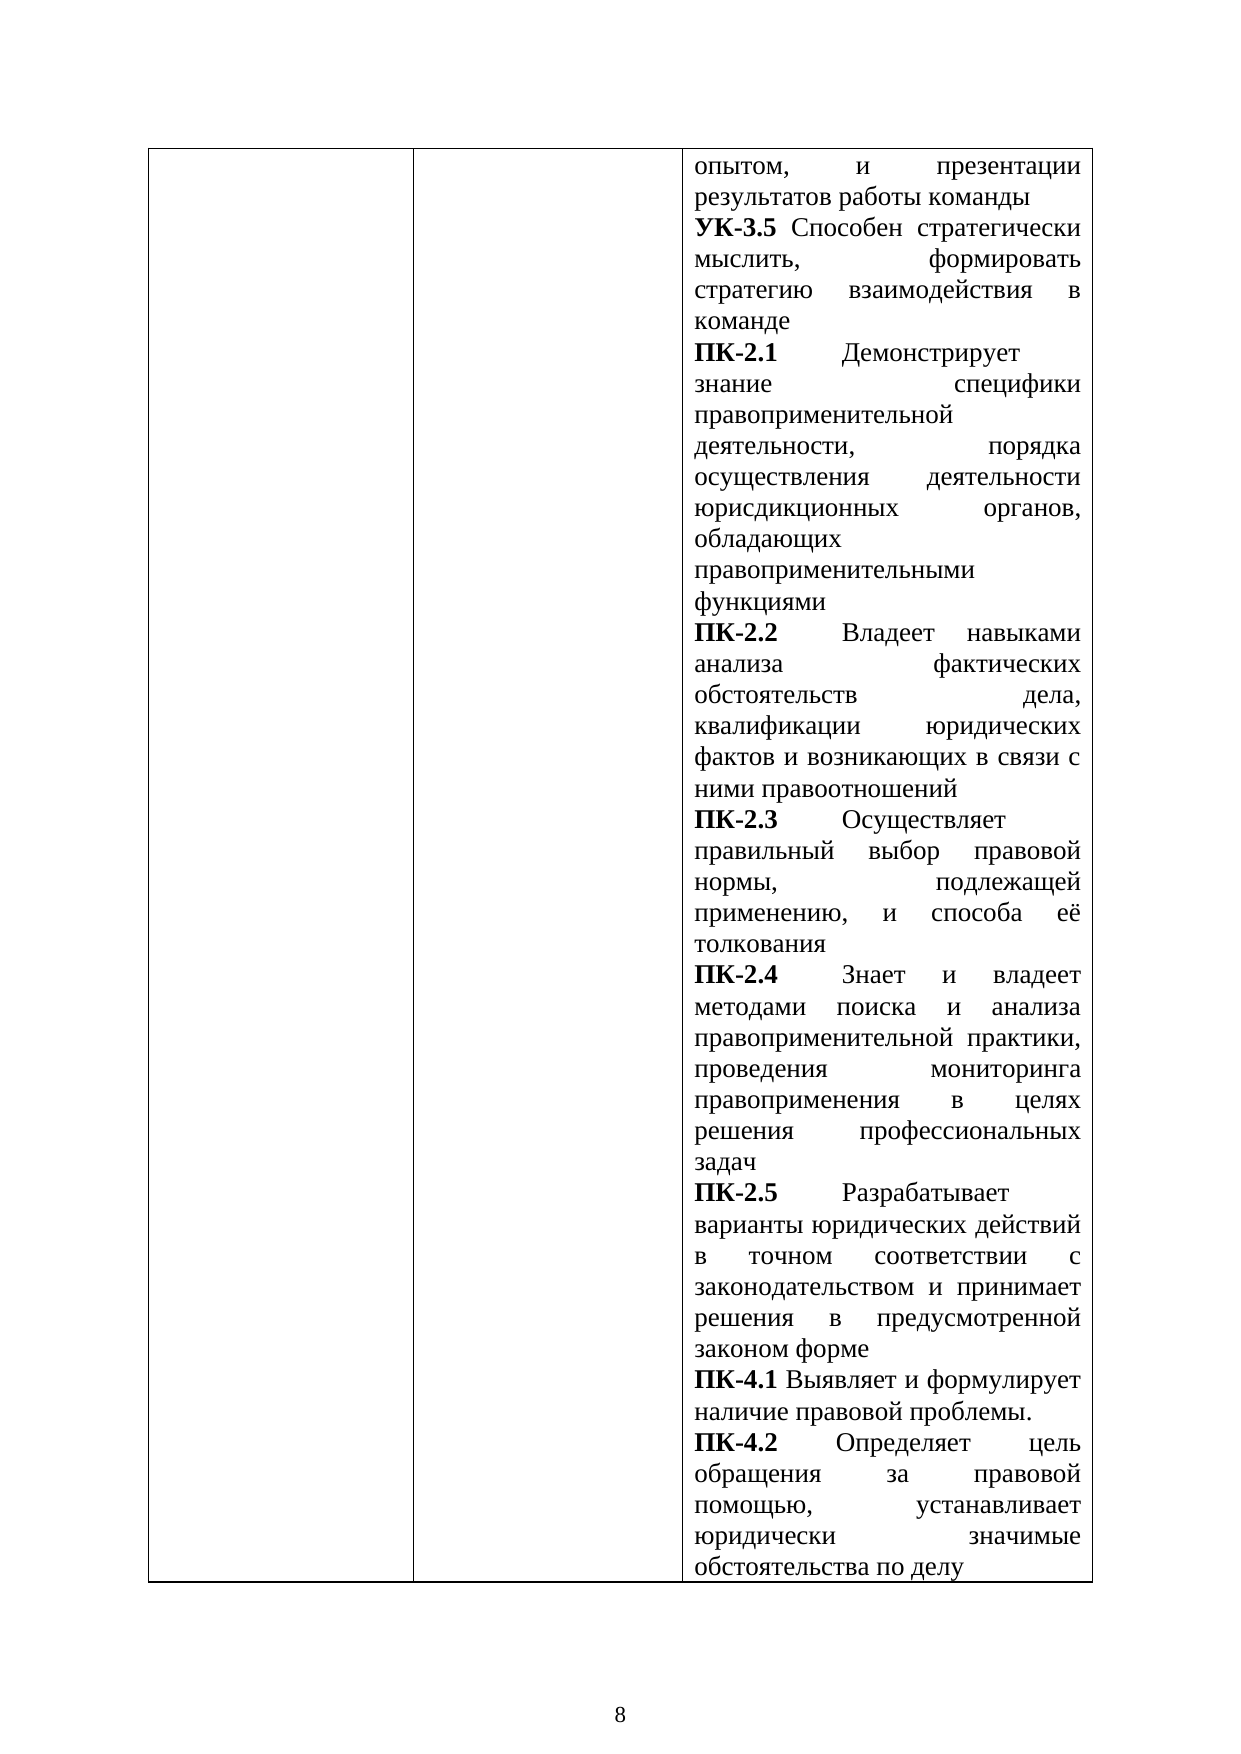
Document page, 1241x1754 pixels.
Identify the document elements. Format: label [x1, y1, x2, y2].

table_cell [414, 149, 682, 1581]
table_cell [683, 149, 1092, 1581]
table_cell [149, 149, 413, 1581]
